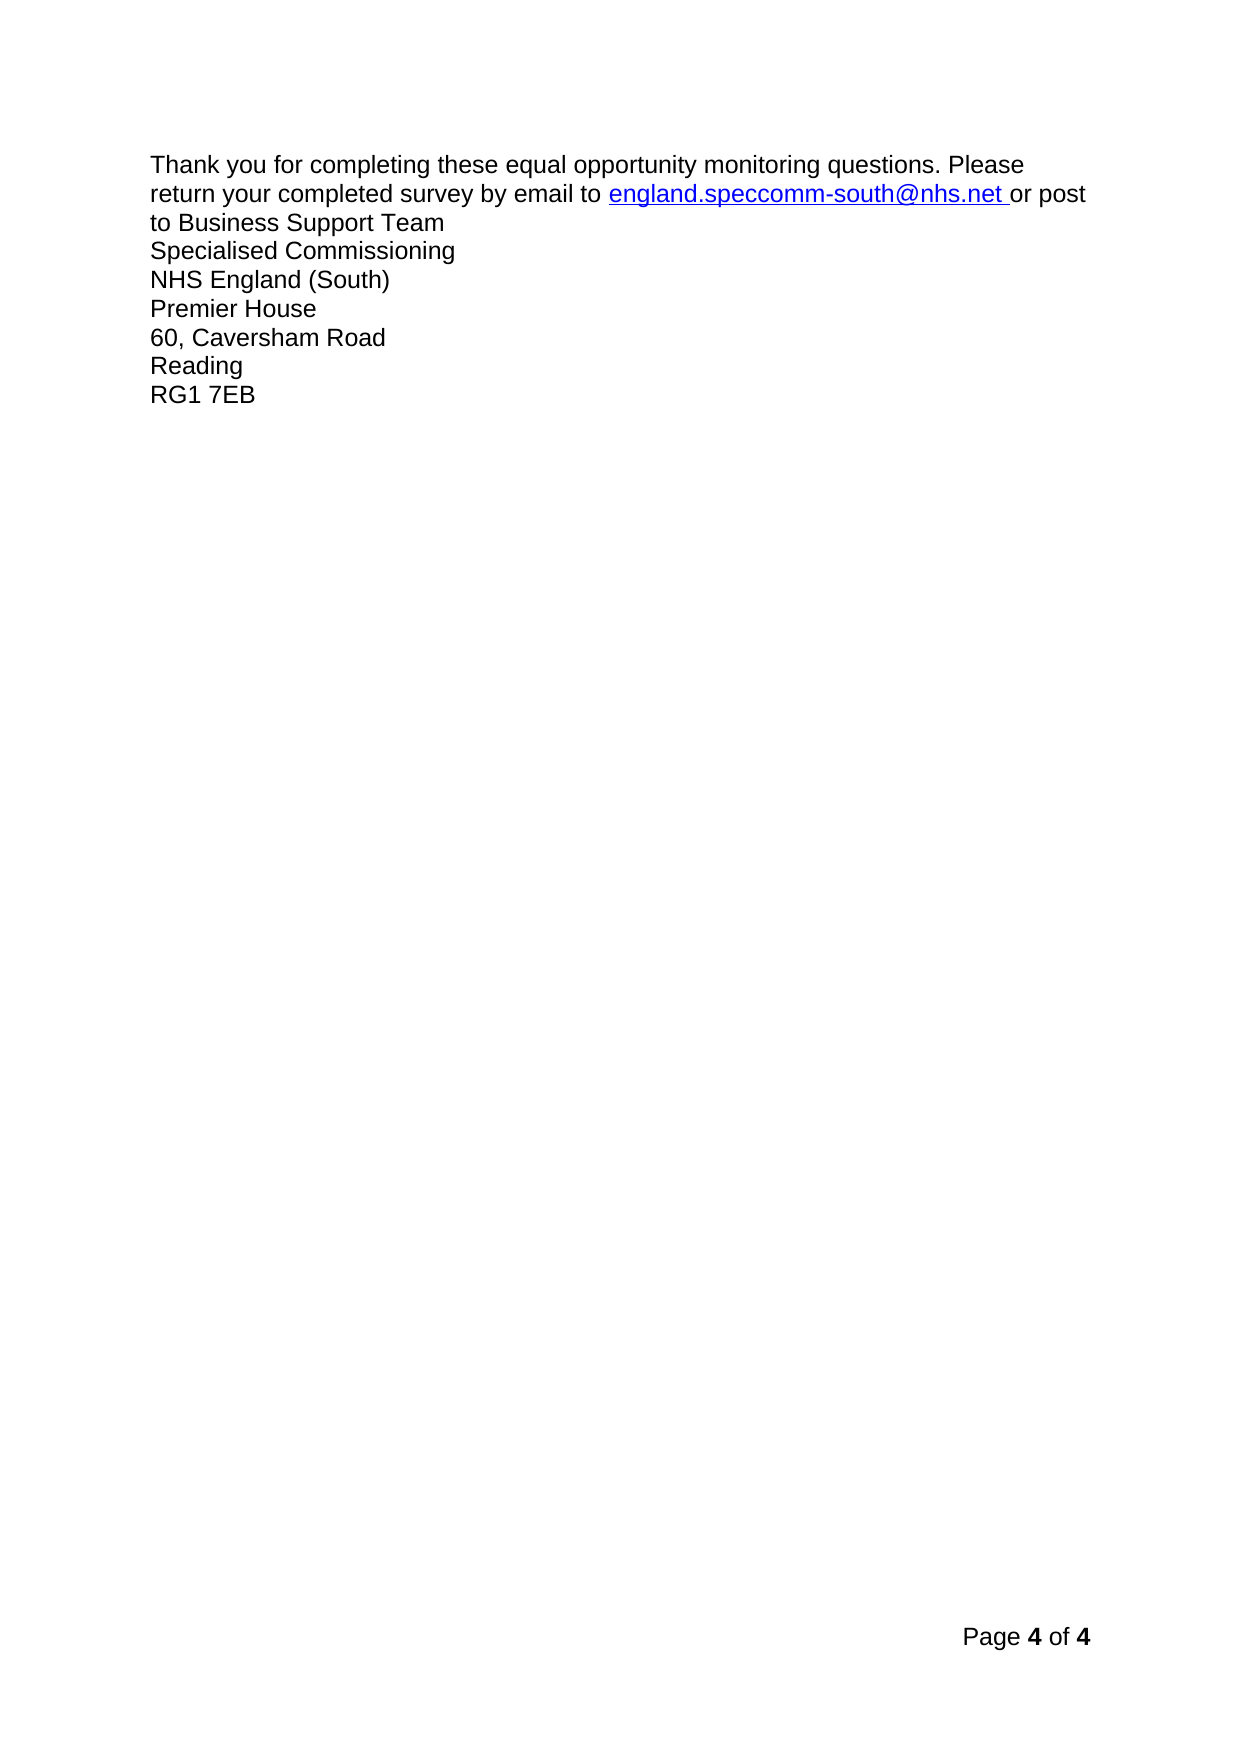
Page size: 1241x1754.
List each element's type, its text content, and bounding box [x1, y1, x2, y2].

text 60, Caversham Road [150, 322, 1090, 351]
text Thank you for completing these equal opportunity monitoring questions. Please return your completed survey by email to england.speccomm-south@nhs.net or post to Business Support Team [150, 150, 1090, 236]
text RG1 7EB [150, 380, 1090, 409]
text Reading [150, 351, 1090, 380]
text NHS England (South) [150, 265, 1090, 294]
text Specialised Commissioning [150, 236, 1090, 265]
text Premier House [150, 294, 1090, 322]
